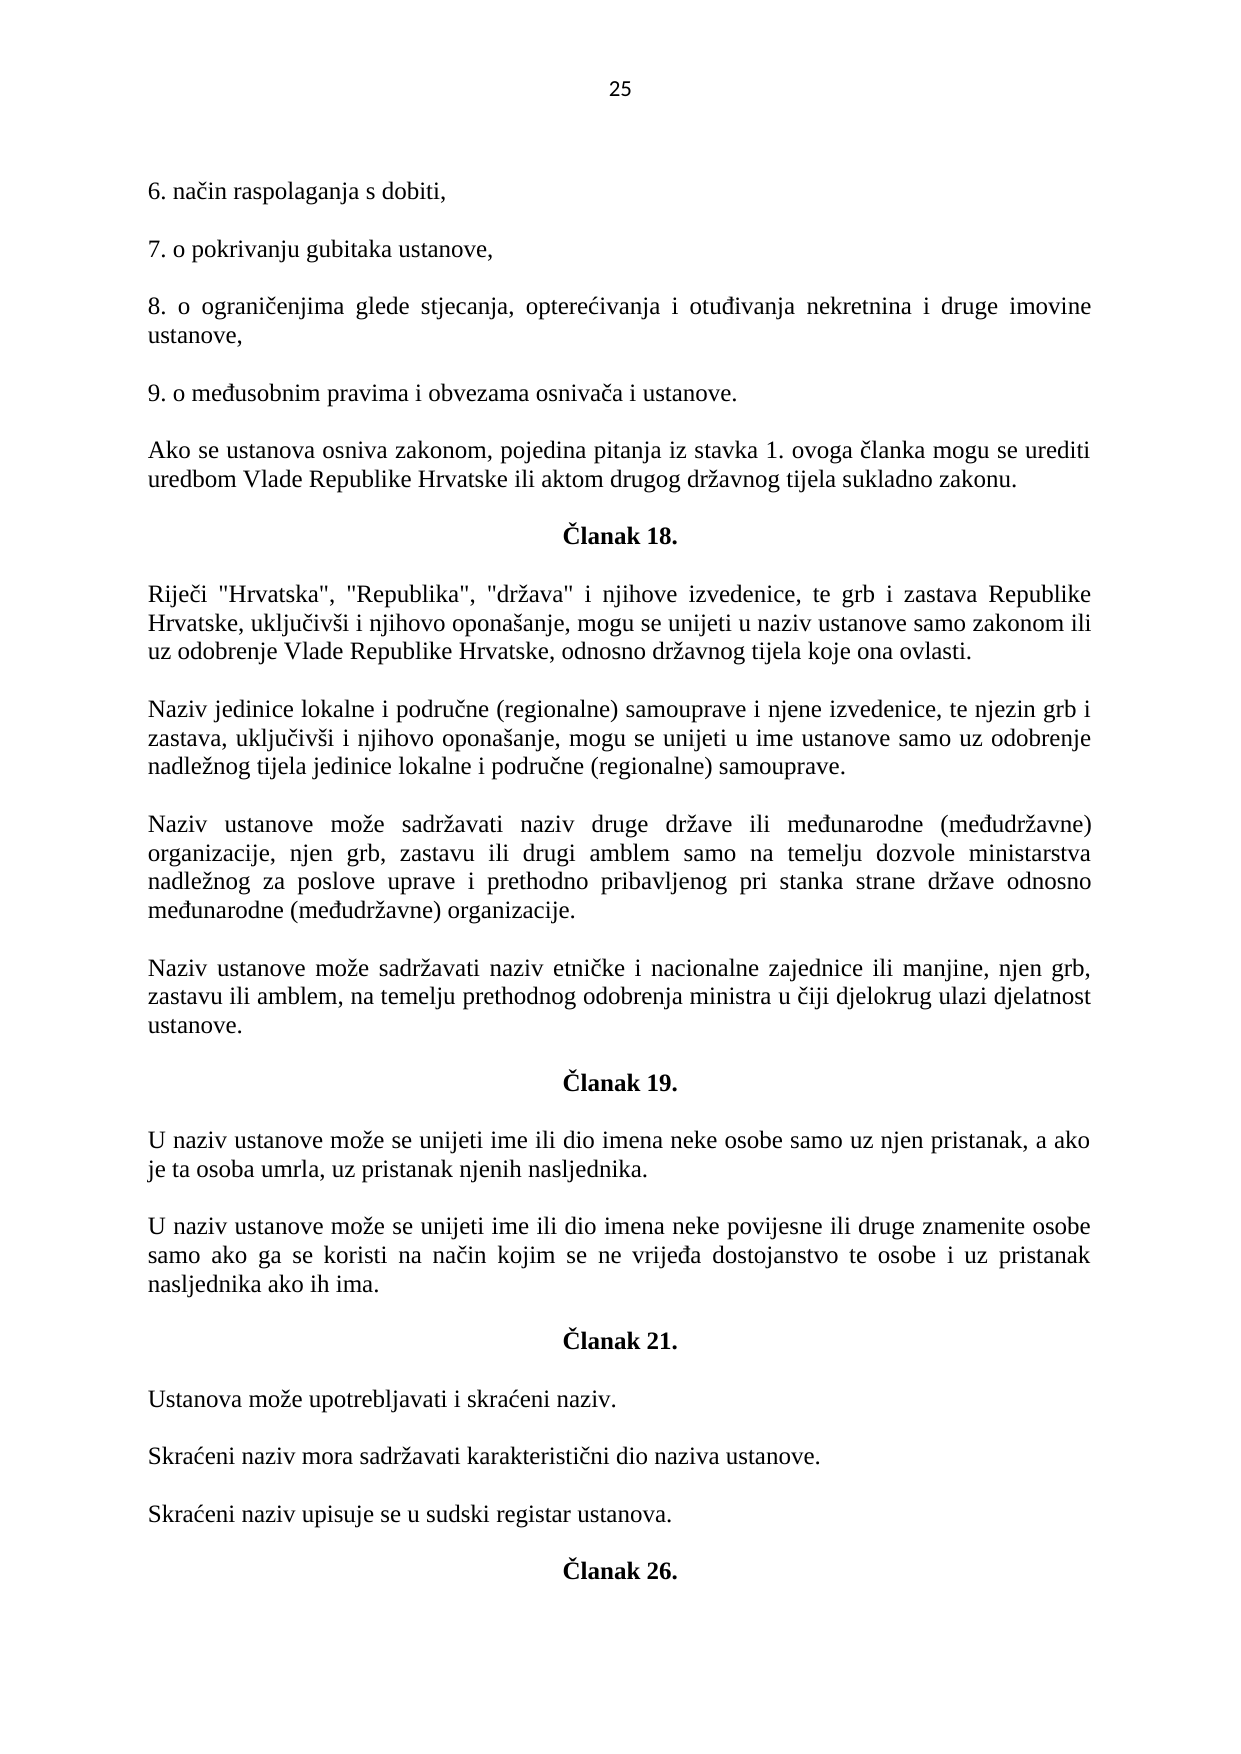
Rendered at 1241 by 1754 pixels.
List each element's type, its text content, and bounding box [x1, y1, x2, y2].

text U naziv ustanove može se unijeti ime ili dio imena neke povijesne ili druge znamenite osobe samo ako ga se koristi na način kojim se ne vrijeđa dostojanstvo te osobe i uz pristanak nasljednika ako ih ima. [148, 1211, 1092, 1298]
text U naziv ustanove može se unijeti ime ili dio imena neke osobe samo uz njen pristanak, a ako je ta osoba umrla, uz pristanak njenih nasljednika. [148, 1125, 1092, 1183]
text Ustanova može upotrebljavati i skraćeni naziv. [148, 1384, 1092, 1413]
text Skraćeni naziv upisuje se u sudski registar ustanova. [148, 1499, 1092, 1528]
text Članak 26. [148, 1556, 1092, 1585]
text Naziv ustanove može sadržavati naziv etničke i nacionalne zajednice ili manjine, njen grb, zastavu ili amblem, na temelju prethodnog odobrenja ministra u čiji djelokrug ulazi djelatnost ustanove. [148, 953, 1092, 1039]
text Skraćeni naziv mora sadržavati karakteristični dio naziva ustanove. [148, 1441, 1092, 1470]
text 6. način raspolaganja s dobiti, [148, 176, 1092, 205]
text 8. o ograničenjima glede stjecanja, opterećivanja i otuđivanja nekretnina i druge imovine ustanove, [148, 291, 1092, 349]
text Članak 18. [148, 521, 1092, 550]
text Članak 21. [148, 1326, 1092, 1355]
text 9. o međusobnim pravima i obvezama osnivača i ustanove. [148, 378, 1092, 406]
text Naziv jedinice lokalne i područne (regionalne) samouprave i njene izvedenice, te njezin grb i zastava, uključivši i njihovo oponašanje, mogu se unijeti u ime ustanove samo uz odobrenje nadležnog tijela jedinice lokalne i područne (regionalne) samouprave. [148, 694, 1092, 780]
text Naziv ustanove može sadržavati naziv druge države ili međunarodne (međudržavne) organizacije, njen grb, zastavu ili drugi amblem samo na temelju dozvole ministarstva nadležnog za poslove uprave i prethodno pribavljenog pri stanka strane države odnosno međunarodne (međudržavne) organizacije. [148, 809, 1092, 924]
text 7. o pokrivanju gubitaka ustanove, [148, 234, 1092, 263]
text Članak 19. [148, 1068, 1092, 1096]
text Ako se ustanova osniva zakonom, pojedina pitanja iz stavka 1. ovoga članka mogu se urediti uredbom Vlade Republike Hrvatske ili aktom drugog državnog tijela sukladno zakonu. [148, 435, 1092, 493]
text Riječi "Hrvatska", "Republika", "država" i njihove izvedenice, te grb i zastava Republike Hrvatske, uključivši i njihovo oponašanje, mogu se unijeti u naziv ustanove samo zakonom ili uz odobrenje Vlade Republike Hrvatske, odnosno državnog tijela koje ona ovlasti. [148, 579, 1092, 665]
